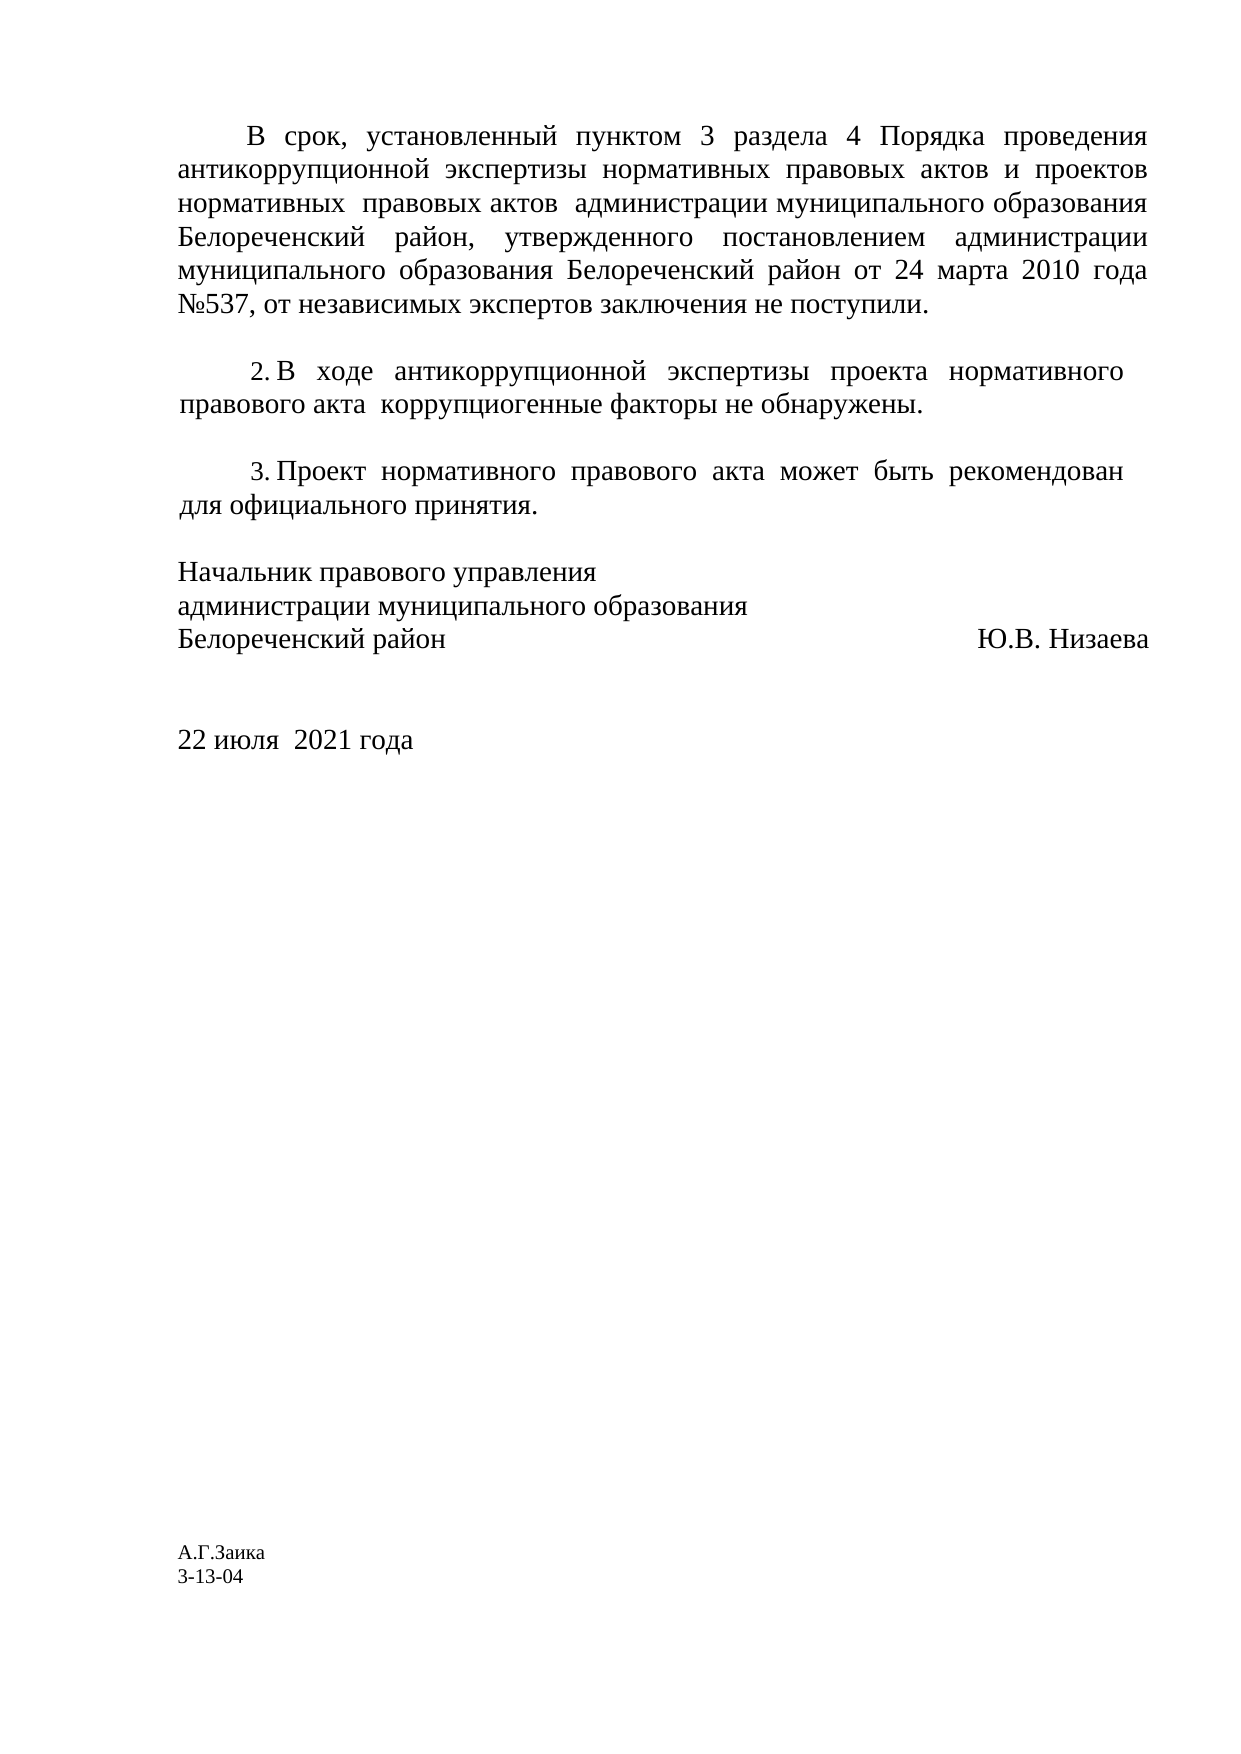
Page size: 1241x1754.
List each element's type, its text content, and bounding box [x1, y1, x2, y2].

text А.Г.Заика [177, 1540, 1152, 1564]
text администрации муниципального образования [177, 588, 1152, 621]
text В срок, установленный пунктом 3 раздела 4 Порядка проведения антикоррупционной экспертизы нормативных правовых актов и проектов нормативных правовых актов администрации муниципального образования Белореченский район, утвержденного постановлением администрации муниципального образования Белореченский район от 24 марта 2010 года №537, от независимых экспертов заключения не поступили. [177, 118, 1148, 319]
list Проект нормативного правового акта может быть рекомендован для официального принятия. [179, 453, 1124, 521]
text 3-13-04 [177, 1564, 1152, 1588]
text Начальник правового управления [177, 554, 1152, 588]
text Белореченский район Ю.В. Низаева [177, 621, 1152, 655]
list В ходе антикоррупционной экспертизы проекта нормативного правового акта коррупциогенные факторы не обнаружены. [179, 353, 1124, 420]
text 22 июля 2021 года [177, 722, 1152, 755]
